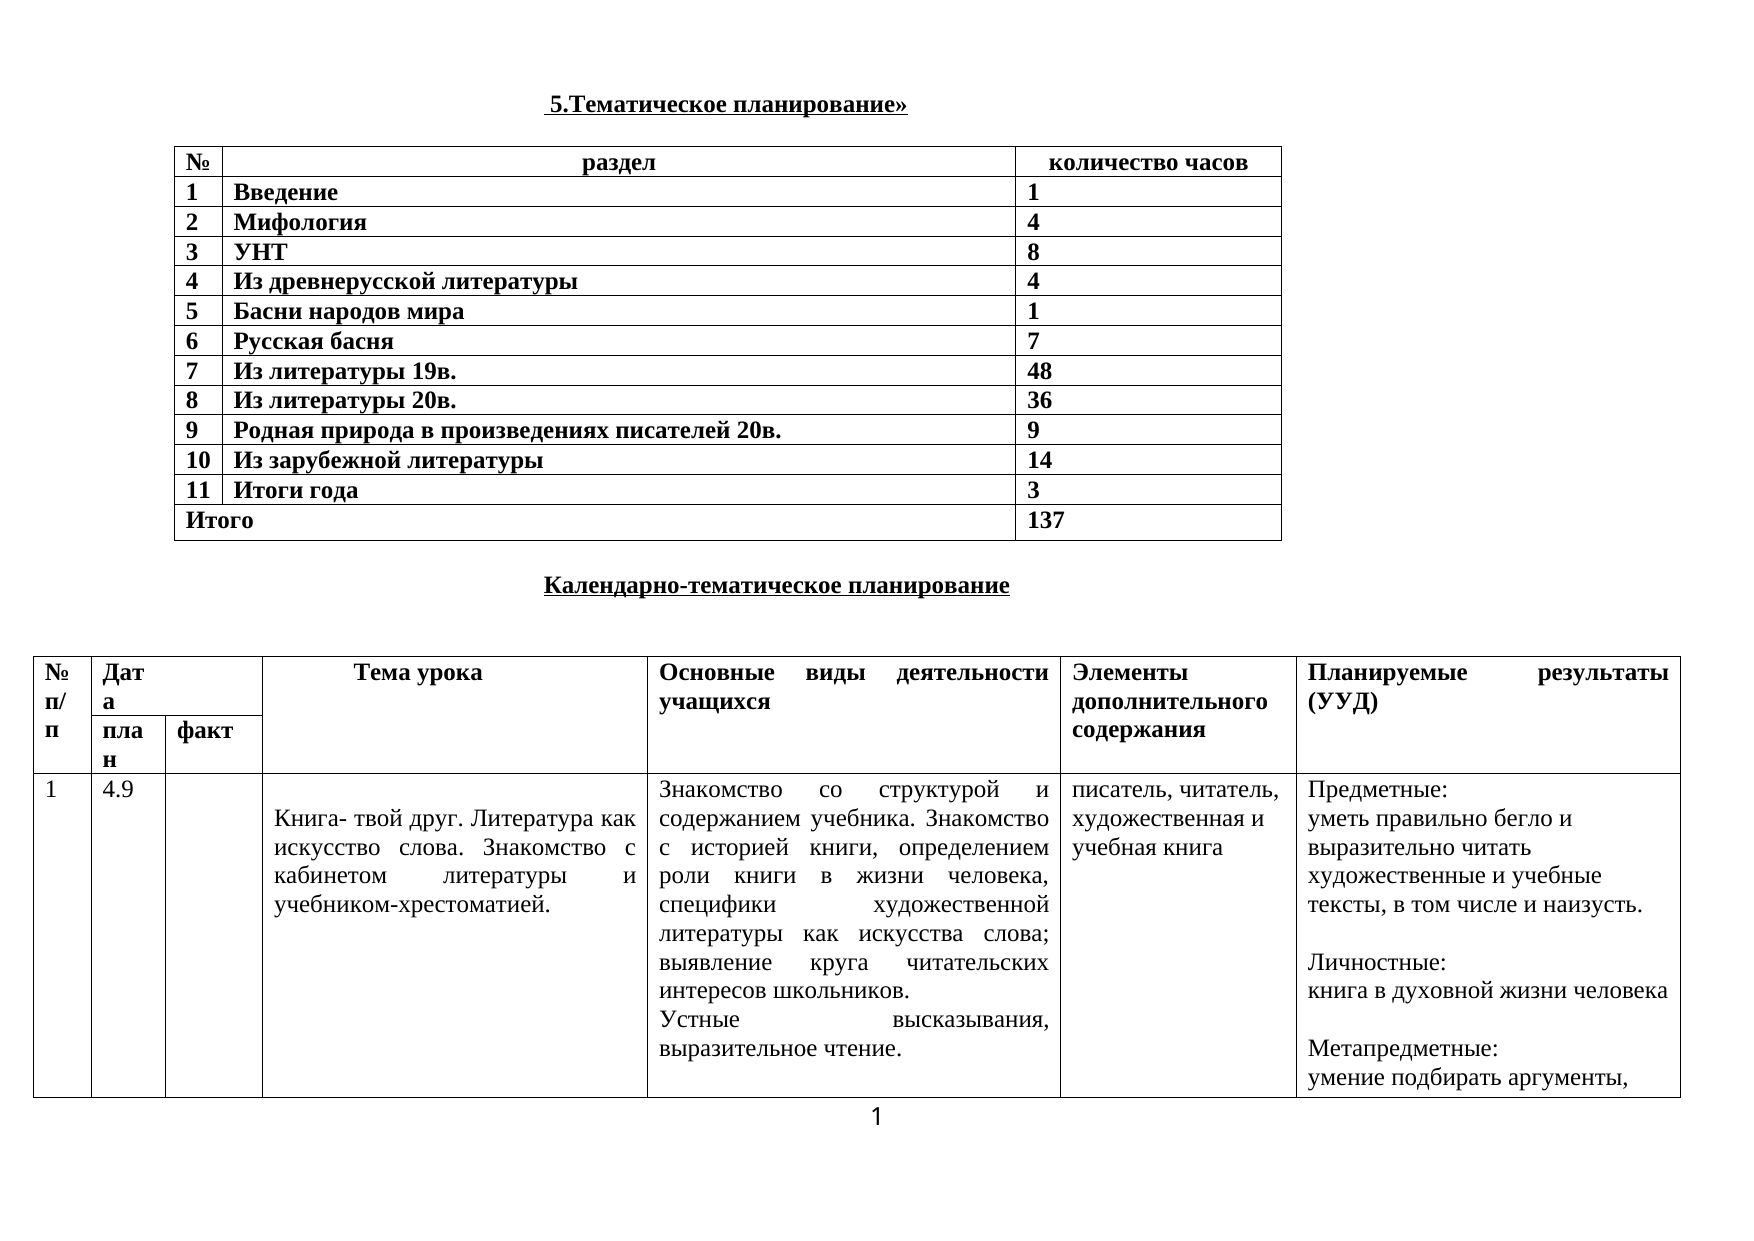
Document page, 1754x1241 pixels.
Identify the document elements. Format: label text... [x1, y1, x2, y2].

table_header количество часов [1016, 147, 1281, 176]
table_cell Из древнерусской литературы [223, 266, 1015, 295]
table_header Дата [92, 657, 166, 714]
table_header Основные виды деятельности учащихся [648, 657, 1060, 773]
table_cell факт [166, 716, 262, 773]
table_cell 8 [1016, 237, 1281, 265]
text 5.Тематическое планирование» [543, 89, 1506, 117]
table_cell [1297, 774, 1680, 1097]
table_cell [263, 774, 647, 1097]
table_cell 36 [1016, 386, 1281, 414]
table_cell 11 [175, 475, 222, 504]
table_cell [648, 774, 1060, 1097]
table_cell 4 [1016, 266, 1281, 295]
table_cell 3 [175, 237, 222, 265]
table_cell Введение [223, 177, 1015, 206]
table_cell 7 [175, 356, 222, 384]
table_cell Русская басня [223, 326, 1015, 355]
table_cell Из зарубежной литературы [223, 445, 1015, 474]
table_header №п/п [34, 657, 91, 773]
table_cell Итоги года [223, 475, 1015, 504]
table_cell 5 [175, 296, 222, 325]
table_header Тема урока [263, 657, 647, 773]
table_cell 1 [1016, 296, 1281, 325]
table_cell Мифология [223, 207, 1015, 236]
table_cell УНТ [223, 237, 1015, 265]
table_cell 4 [1016, 207, 1281, 236]
table_cell Басни народов мира [223, 296, 1015, 325]
table_cell Из литературы 20в. [223, 386, 1015, 414]
table_cell 1 [34, 774, 91, 1097]
table_cell 9 [1016, 415, 1281, 444]
table_header № [175, 147, 222, 176]
table_cell 1 [1016, 177, 1281, 206]
table_cell 8 [175, 386, 222, 414]
table_cell 4.9 [92, 774, 165, 1097]
table_cell 6 [175, 326, 222, 355]
table_cell 10 [175, 445, 222, 474]
table_cell Родная природа в произведениях писателей 20в. [223, 415, 1015, 444]
table_cell Из литературы 19в. [223, 356, 1015, 384]
table_header [166, 657, 262, 714]
table_cell 7 [1016, 326, 1281, 355]
table_header Планируемые результаты (УУД) [1297, 657, 1680, 773]
table_cell Итого [175, 505, 1015, 540]
table_cell 4 [175, 266, 222, 295]
table_cell 48 [1016, 356, 1281, 384]
table_header раздел [223, 147, 1015, 176]
table_header Элементы дополнительного содержания [1061, 657, 1296, 773]
table_cell 137 [1016, 505, 1281, 540]
table_cell 3 [1016, 475, 1281, 504]
table_cell 14 [1016, 445, 1281, 474]
text Календарно-тематическое планирование [543, 570, 1683, 598]
table_cell 2 [175, 207, 222, 236]
table_cell [166, 774, 262, 1097]
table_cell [1061, 774, 1296, 1097]
table_cell 9 [175, 415, 222, 444]
table_cell 1 [175, 177, 222, 206]
table_cell план [92, 716, 165, 773]
